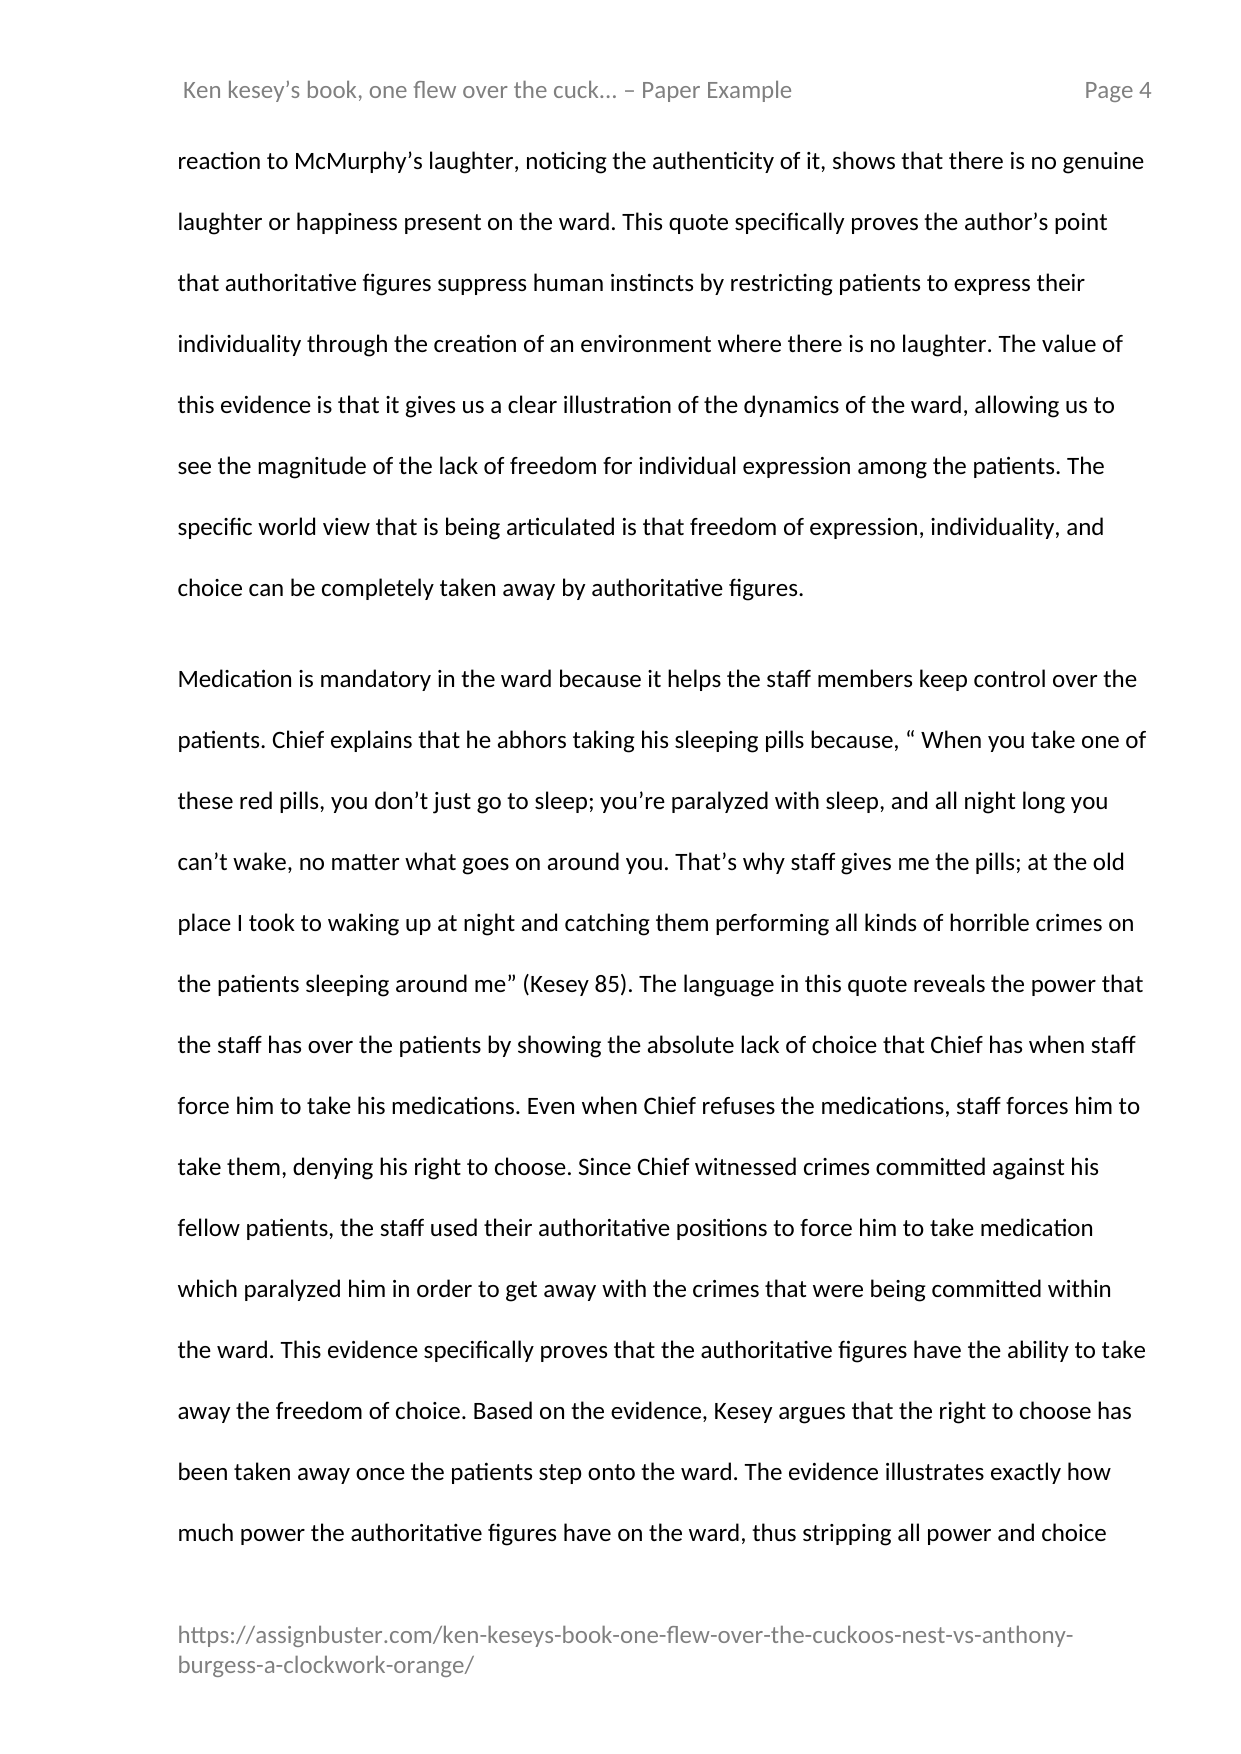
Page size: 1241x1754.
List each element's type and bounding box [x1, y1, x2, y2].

text [177, 145, 1152, 603]
text [177, 663, 1152, 1548]
